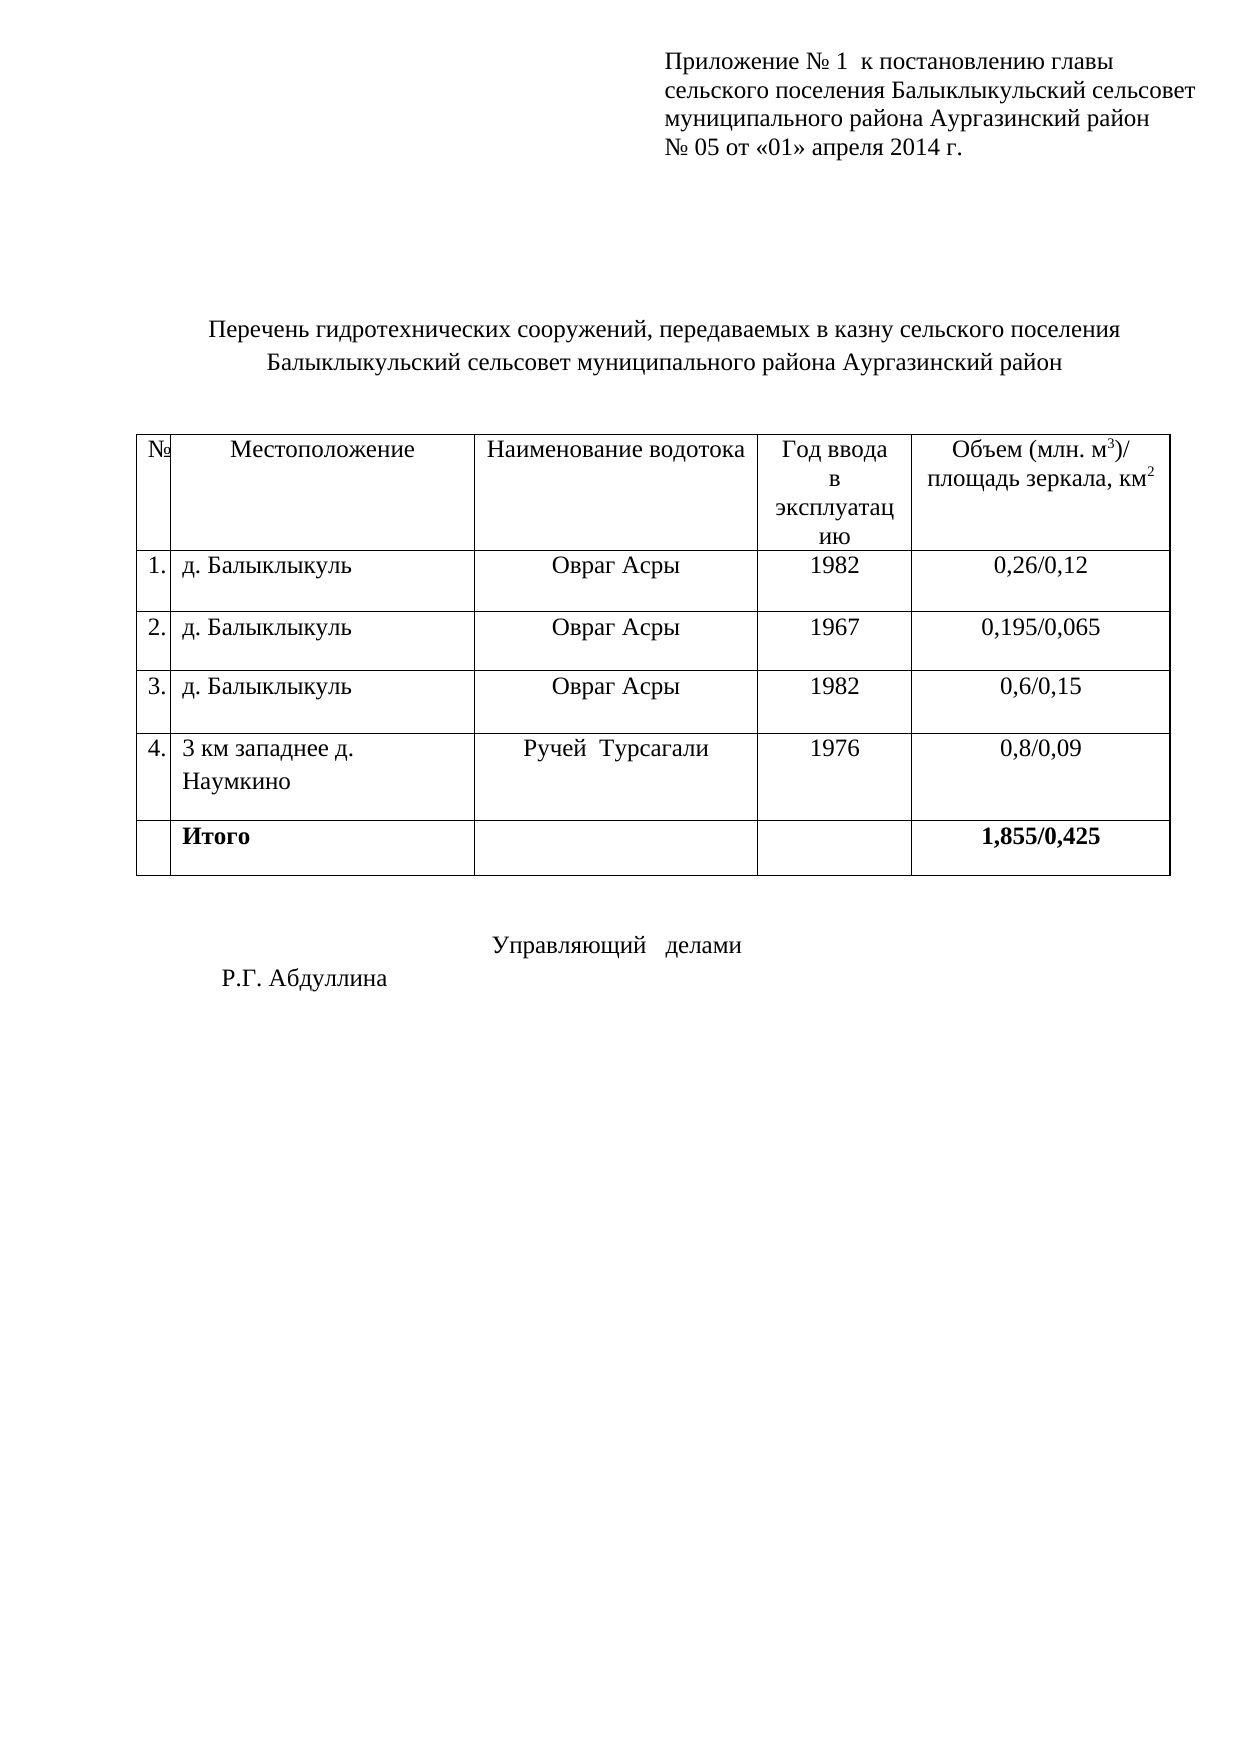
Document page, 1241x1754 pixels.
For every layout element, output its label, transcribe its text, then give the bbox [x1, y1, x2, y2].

table_cell [137, 821, 170, 875]
table_cell Овраг Асры [475, 671, 757, 732]
table_cell 1982 [758, 671, 911, 732]
table_header Объем (млн. м3)/ площадь зеркала, км2 [912, 435, 1169, 549]
text Управляющий делами Р.Г. Абдуллина [148, 930, 1181, 991]
table_cell д. Балыклыкуль [171, 671, 474, 732]
table_cell 1976 [758, 734, 911, 820]
text Балыклыкульский сельсовет муниципального района Аургазинский район [148, 347, 1181, 375]
table_header Приложение № 1 к постановлению главы сельского поселения Балыклыкульский сельсовет муниципального района Аургазинский район № 05 от «01» апреля 2014 г. [653, 46, 1240, 218]
table_cell 0,195/0,065 [912, 612, 1169, 670]
table_cell 1982 [758, 551, 911, 611]
table_cell западнее д. Наумкино [171, 734, 474, 820]
table_cell Итого [171, 821, 474, 875]
table_header Местоположение [171, 435, 474, 549]
table_cell Овраг Асры [475, 551, 757, 611]
table_cell [137, 551, 170, 611]
table_cell Овраг Асры [475, 612, 757, 670]
table_cell [137, 734, 170, 820]
table_cell 1967 [758, 612, 911, 670]
table_cell [137, 612, 170, 670]
table_cell д. Балыклыкуль [171, 551, 474, 611]
table_cell 0,6/0,15 [912, 671, 1169, 732]
table_cell [475, 821, 757, 875]
table_cell 0,26/0,12 [912, 551, 1169, 611]
table_cell 0,8/0,09 [912, 734, 1169, 820]
table_cell [137, 671, 170, 732]
table_cell [758, 821, 911, 875]
table_cell 1,855/0,425 [912, 821, 1169, 875]
text Перечень гидротехнических сооружений, передаваемых в казну сельского поселения [148, 314, 1181, 342]
table_header Наименование водотока [475, 435, 757, 549]
table_cell Ручей Турсагали [475, 734, 757, 820]
table_header Год ввода в эксплуатацию [758, 435, 911, 549]
table_cell д. Балыклыкуль [171, 612, 474, 670]
table_header № [137, 435, 170, 549]
